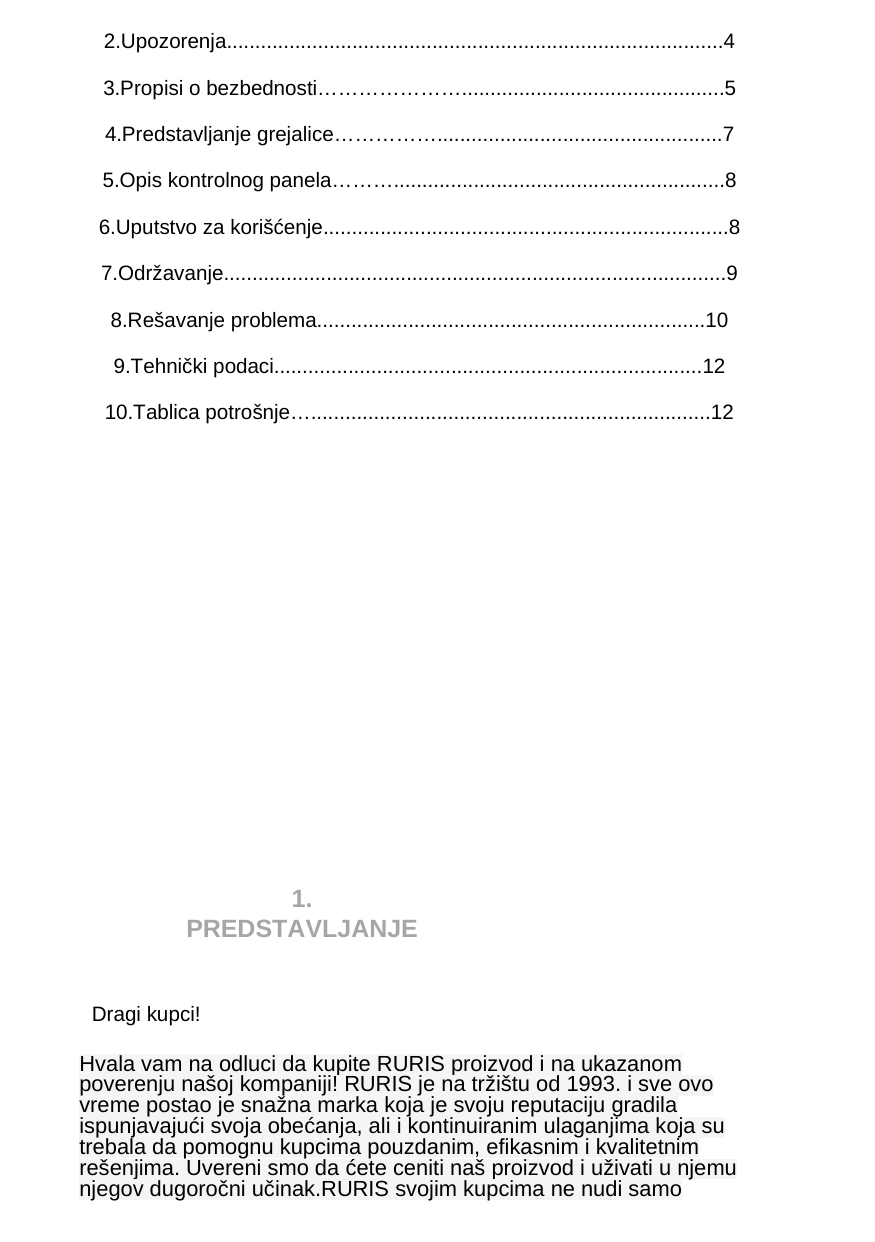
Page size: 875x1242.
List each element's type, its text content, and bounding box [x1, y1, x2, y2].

text 5.Opis kontrolnog panela………..........................................................8 [92, 168, 748, 192]
text 8.Rešavanje problema....................................................................10 [92, 307, 748, 331]
text 4.Predstavljanje grejalice……………..................................................7 [92, 122, 748, 146]
text 1. [79, 884, 524, 911]
text 2.Upozorenja.......................................................................................4 [92, 29, 748, 53]
text 3.Propisi o bezbednosti…………………..............................................5 [92, 76, 748, 99]
text 6.Uputstvo za korišćenje.......................................................................8 [92, 215, 748, 239]
text PREDSTAVLJANJE [79, 914, 524, 942]
text 7.Održavanje........................................................................................9 [92, 261, 748, 285]
text 10.Tablica potrošnje…......................................................................12 [92, 400, 748, 424]
text 9.Tehnički podaci...........................................................................12 [92, 354, 748, 378]
text Dragi kupci! [92, 1002, 225, 1026]
